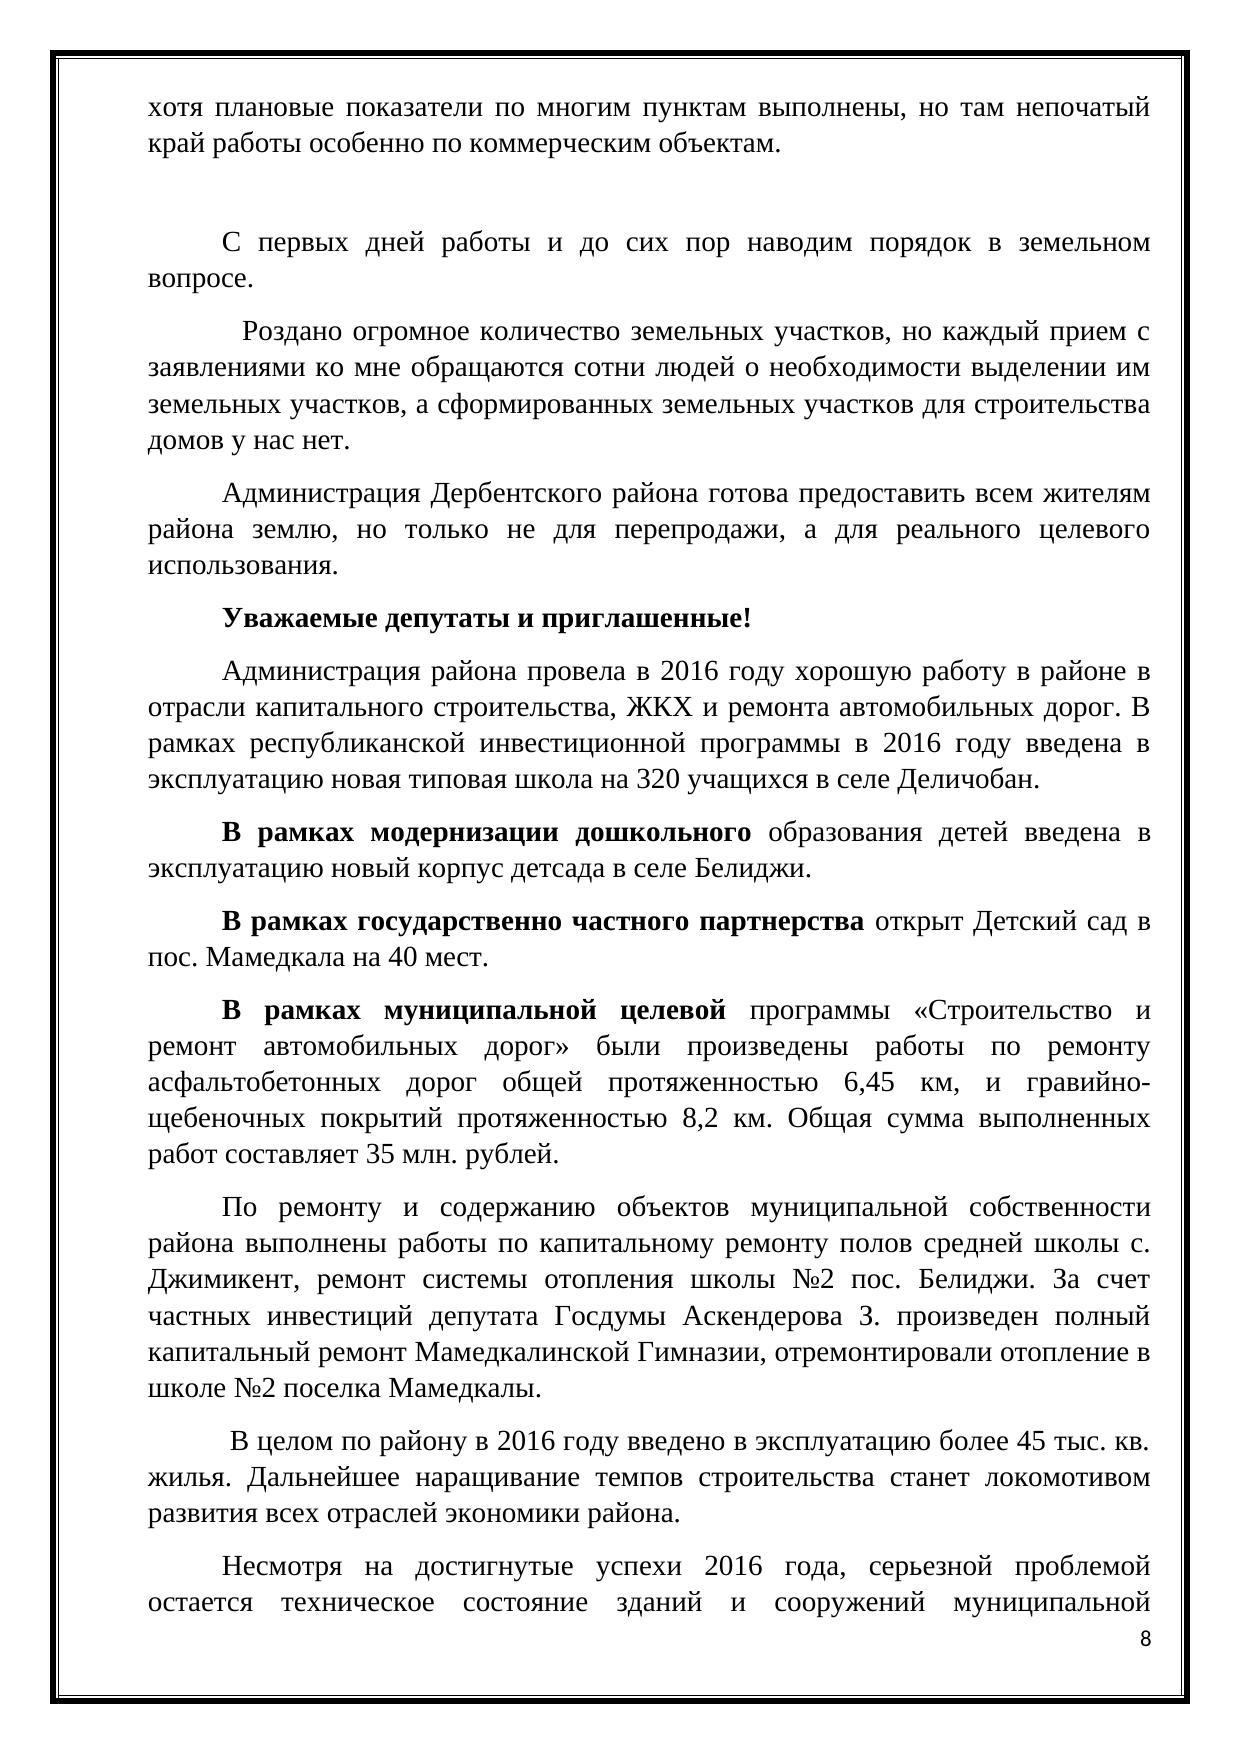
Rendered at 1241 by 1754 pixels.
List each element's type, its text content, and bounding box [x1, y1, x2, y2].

text В рамках модернизации дошкольного образования детей введена в эксплуатацию новый корпус детсада в селе Белиджи. [148, 814, 1152, 883]
text Роздано огромное количество земельных участков, но каждый прием с заявлениями ко мне обращаются сотни людей о необходимости выделении им земельных участков, а сформированных земельных участков для строительства домов у нас нет. [148, 313, 1152, 455]
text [148, 1548, 1152, 1617]
text Администрация Дербентского района готова предоставить всем жителям района землю, но только не для перепродажи, а для реального целевого использования. [148, 475, 1152, 581]
text В целом по району в 2016 году введено в эксплуатацию более 45 тыс. кв. жилья. Дальнейшее наращивание темпов строительства станет локомотивом развития всех отраслей экономики района. [148, 1423, 1152, 1528]
text В рамках государственно частного партнерства открыт Детский сад в пос. Мамедкала на 40 мест. [148, 903, 1152, 972]
text В рамках муниципальной целевой программы «Строительство и ремонт автомобильных дорог» были произведены работы по ремонту асфальтобетонных дорог общей протяженностью 6,45 км, и гравийно-щебеночных покрытий протяженностью 8,2 км. Общая сумма выполненных работ составляет 35 млн. рублей. [148, 992, 1152, 1170]
text Уважаемые депутаты и приглашенные! [148, 600, 1152, 633]
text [148, 89, 1152, 158]
text С первых дней работы и до сих пор наводим порядок в земельном вопросе. [148, 224, 1152, 294]
text По ремонту и содержанию объектов муниципальной собственности района выполнены работы по капитальному ремонту полов средней школы с. Джимикент, ремонт системы отопления школы №2 пос. Белиджи. За счет частных инвестиций депутата Госдумы Аскендерова З. произведен полный капитальный ремонт Мамедкалинской Гимназии, отремонтировали отопление в школе №2 поселка Мамедкалы. [148, 1189, 1152, 1403]
text Администрация района провела в 2016 году хорошую работу в районе в отрасли капитального строительства, ЖКХ и ремонта автомобильных дорог. В рамках республиканской инвестиционной программы в 2016 году введена в эксплуатацию новая типовая школа на 320 учащихся в селе Деличобан. [148, 653, 1152, 794]
